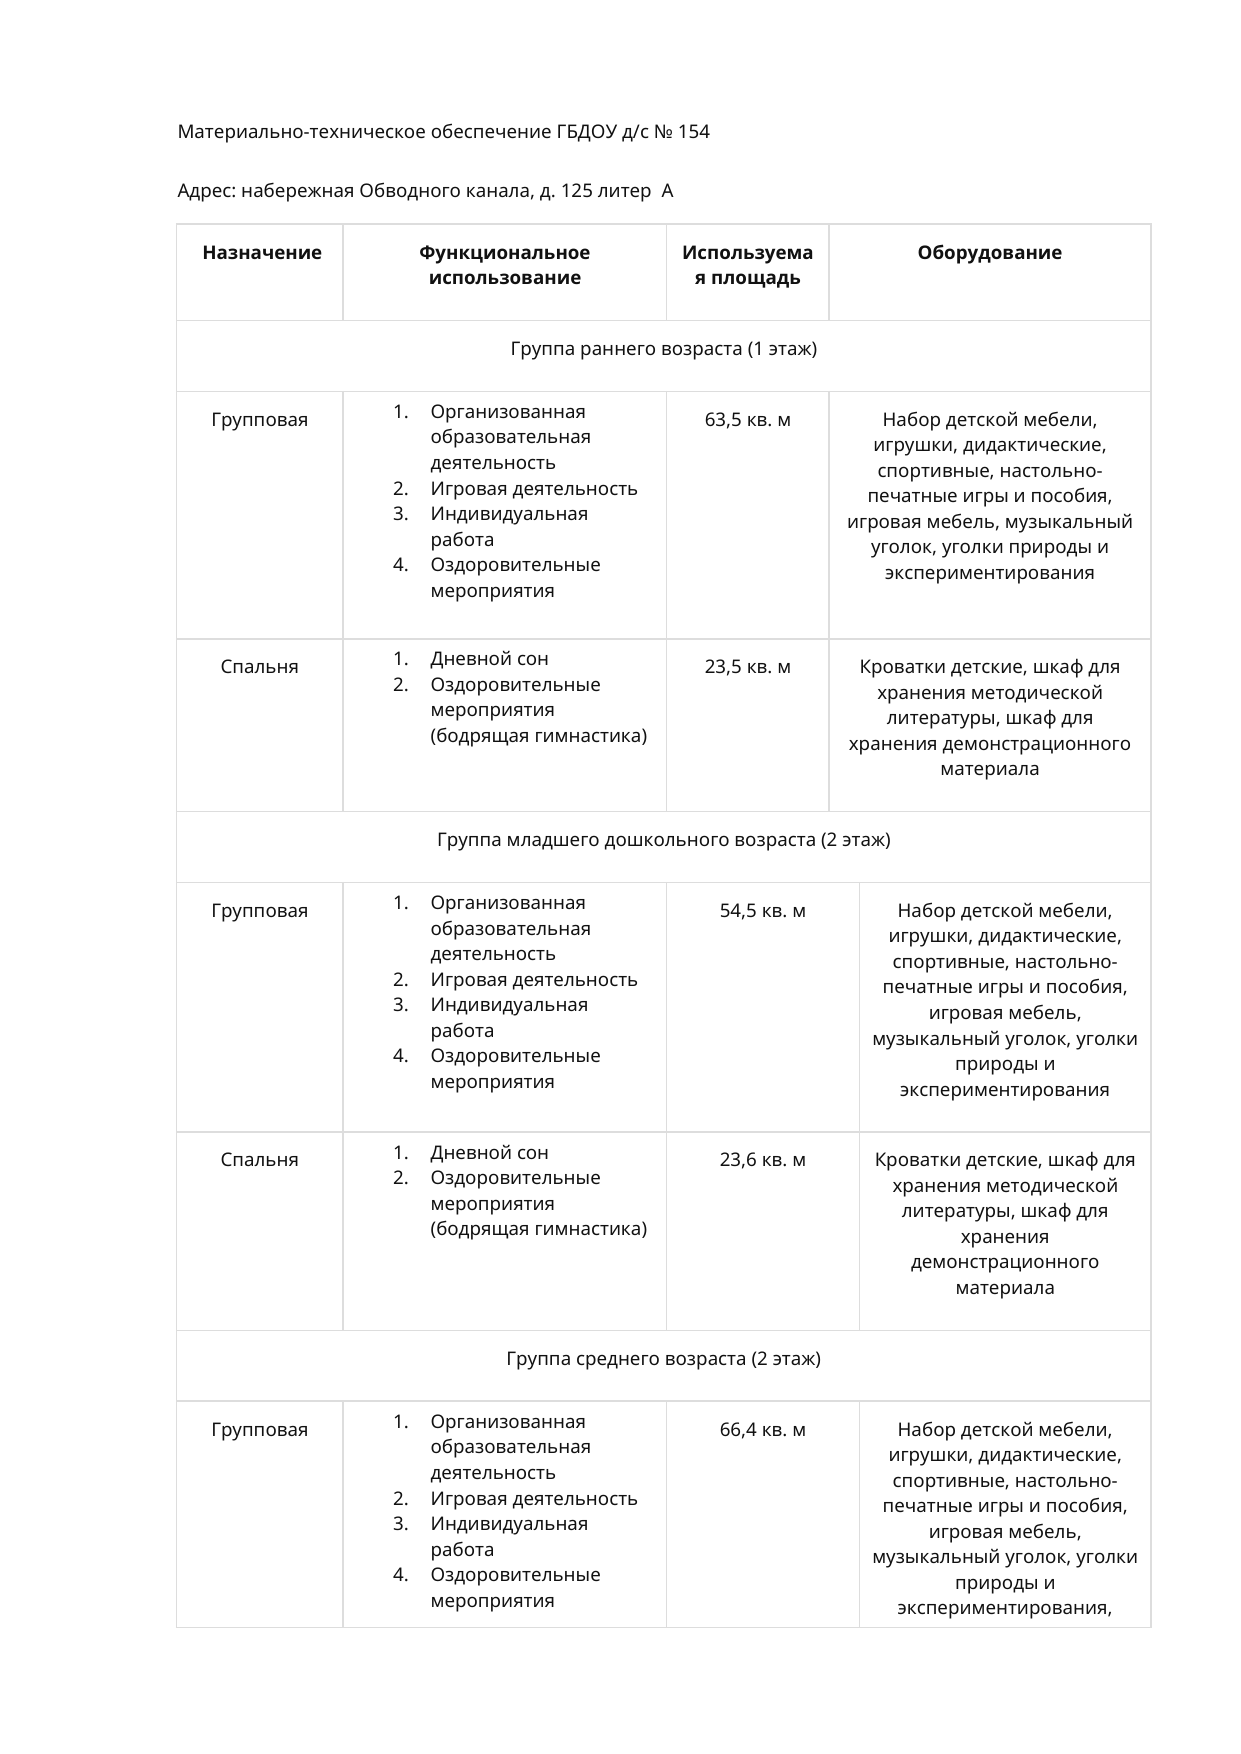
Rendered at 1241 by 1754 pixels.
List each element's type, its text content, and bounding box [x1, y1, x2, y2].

table_cell Спальня [177, 640, 342, 811]
table_cell Групповая [177, 1402, 342, 1626]
table_cell 23,6 кв. м [667, 1133, 859, 1329]
table_cell Кроватки детские, шкаф для хранения методической литературы, шкаф для хранения демонстрационного материала [860, 1133, 1150, 1329]
table_cell Спальня [177, 1133, 342, 1329]
table_cell Групповая [177, 883, 342, 1131]
text Материально-техническое обеспечение ГБДОУ д/с № 154 [177, 118, 1152, 144]
table_cell Кроватки детские, шкаф для хранения методической литературы, шкаф для хранения демонстрационного материала [830, 640, 1150, 811]
table_cell 23,5 кв. м [667, 640, 828, 811]
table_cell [860, 1402, 1150, 1626]
table_cell Набор детской мебели, игрушки, дидактические, спортивные, настольно-печатные игры и пособия, игровая мебель, музыкальный уголок, уголки природы и экспериментирования [830, 392, 1150, 638]
table_header Используемая площадь [667, 225, 828, 320]
table_cell Организованная образовательная деятельность Игровая деятельность Индивидуальная работа Оздоровительные мероприятия [344, 883, 666, 1131]
table_header Назначение [177, 225, 342, 320]
table_header Функциональное использование [344, 225, 666, 320]
text Адрес: набережная Обводного канала, д. 125 литер А [177, 177, 1152, 202]
table_cell Группа раннего возраста (1 этаж) [177, 321, 1150, 391]
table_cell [344, 1402, 666, 1626]
table_cell Дневной сон Оздоровительные мероприятия (бодрящая гимнастика) [344, 1133, 666, 1329]
table_cell Группа среднего возраста (2 этаж) [177, 1331, 1150, 1400]
table_cell Групповая [177, 392, 342, 638]
table_cell 54,5 кв. м [667, 883, 859, 1131]
table_cell Организованная образовательная деятельность Игровая деятельность Индивидуальная работа Оздоровительные мероприятия [344, 392, 666, 638]
table_cell Группа младшего дошкольного возраста (2 этаж) [177, 812, 1150, 882]
table_cell Набор детской мебели, игрушки, дидактические, спортивные, настольно-печатные игры и пособия, игровая мебель, музыкальный уголок, уголки природы и экспериментирования [860, 883, 1150, 1131]
table_cell 63,5 кв. м [667, 392, 828, 638]
table_cell Дневной сон Оздоровительные мероприятия (бодрящая гимнастика) [344, 640, 666, 811]
table_header Оборудование [830, 225, 1150, 320]
table_cell 66,4 кв. м [667, 1402, 859, 1626]
